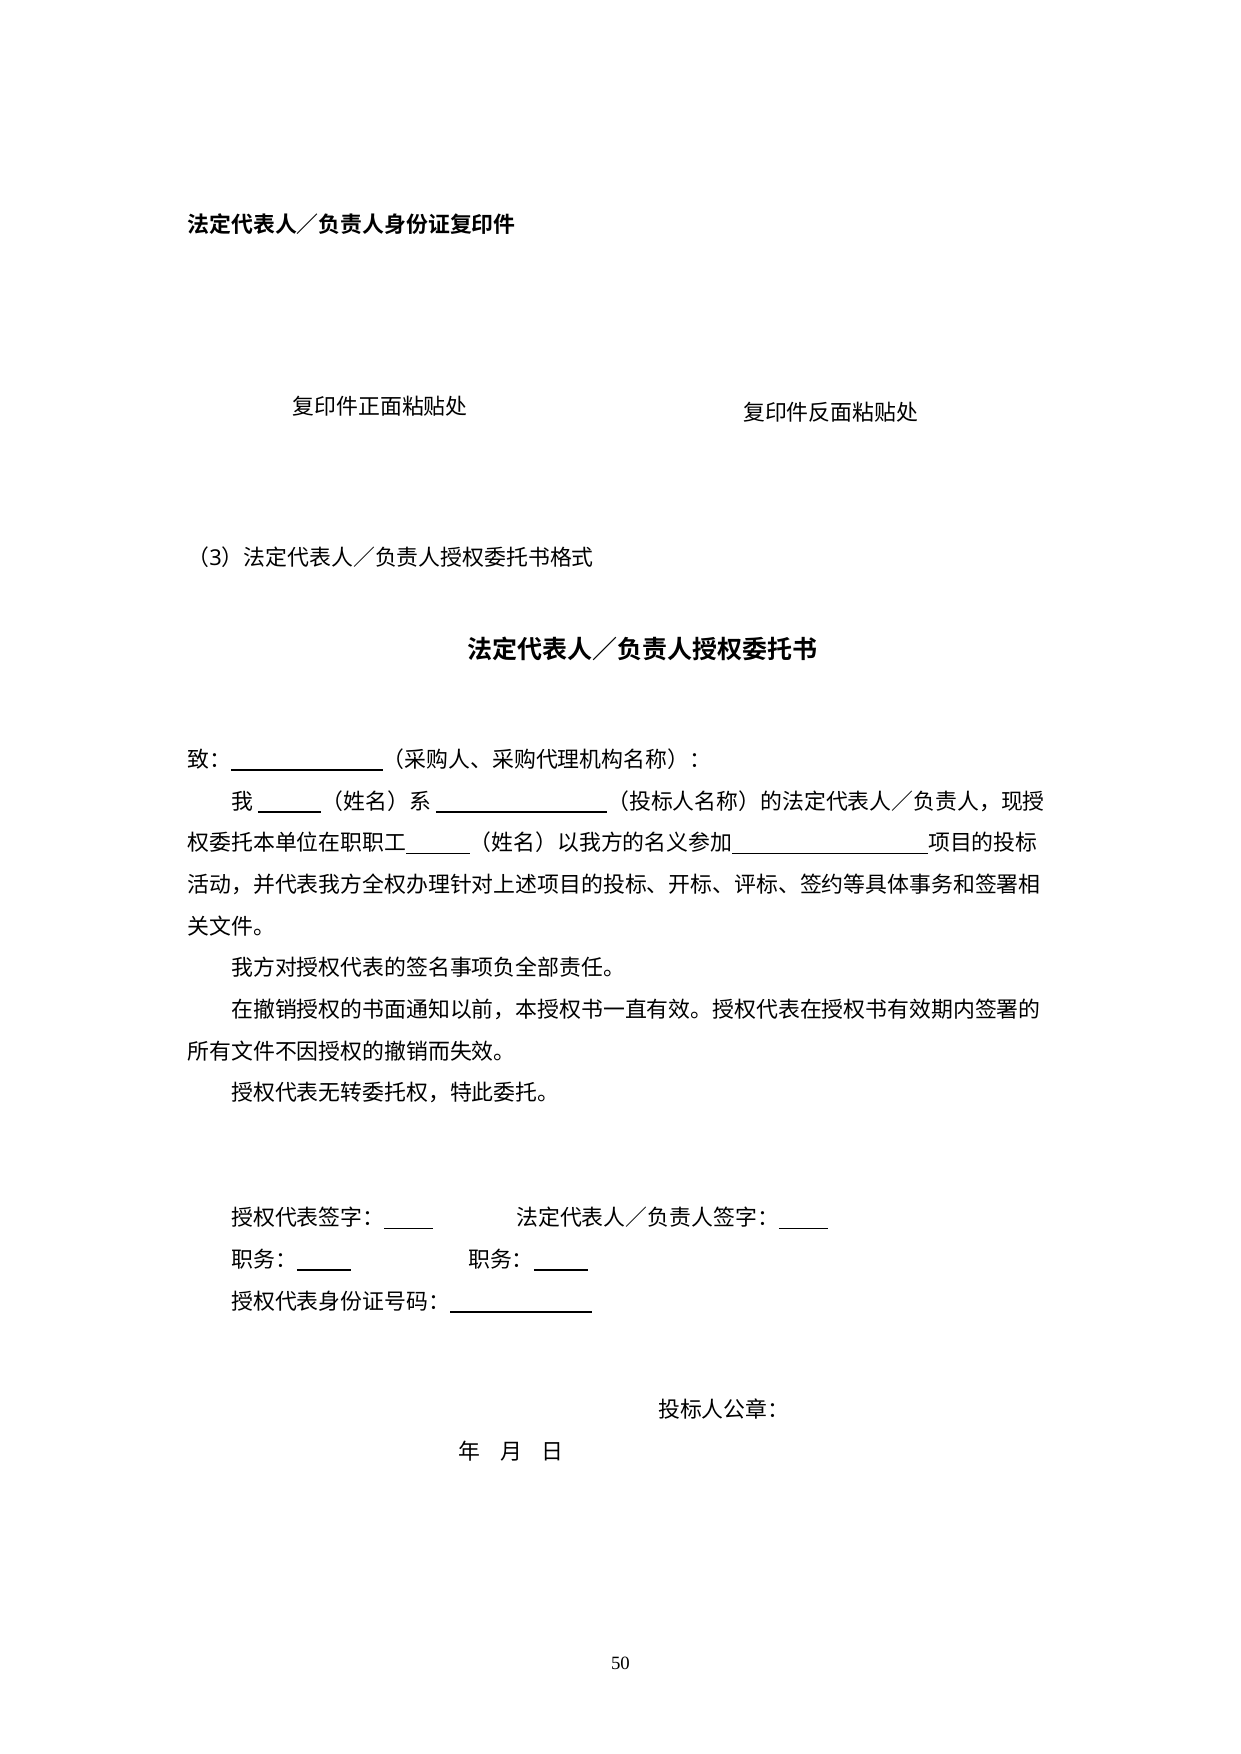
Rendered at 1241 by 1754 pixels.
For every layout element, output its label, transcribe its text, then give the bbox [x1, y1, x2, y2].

text 致： （采购人、采购代理机构名称）： [187, 734, 1053, 776]
text 法定代表人／负责人身份证复印件 [187, 207, 1053, 239]
text 授权代表身份证号码： [187, 1276, 1053, 1317]
text （3）法定代表人／负责人授权委托书格式 [187, 496, 1053, 572]
text 法定代表人／负责人授权委托书 [231, 615, 1053, 680]
text 年 月 日 [187, 1426, 1053, 1468]
text 在撤销授权的书面通知以前，本授权书一直有效。授权代表在授权书有效期内签署的所有文件不因授权的撤销而失效。 [187, 984, 1053, 1067]
table_header 复印件反面粘贴处 [626, 285, 1034, 530]
text 职务： 职务： [187, 1234, 1053, 1276]
text 授权代表签字： 法定代表人／负责人签字： [187, 1192, 1053, 1234]
text 我方对授权代表的签名事项负全部责任。 [187, 942, 1053, 984]
text 我 （姓名）系 （投标人名称）的法定代表人／负责人，现授权委托本单位在职职工 （姓名）以我方的名义参加 项目的投标活动，并代表我方全权办理针对上述项目的投标、开标、评标、签约等具体事务和签署相关文件。 [187, 776, 1053, 942]
table_header 复印件正面粘贴处 [176, 282, 584, 527]
text 授权代表无转委托权，特此委托。 [187, 1067, 1053, 1109]
text 投标人公章： [187, 1384, 1053, 1426]
